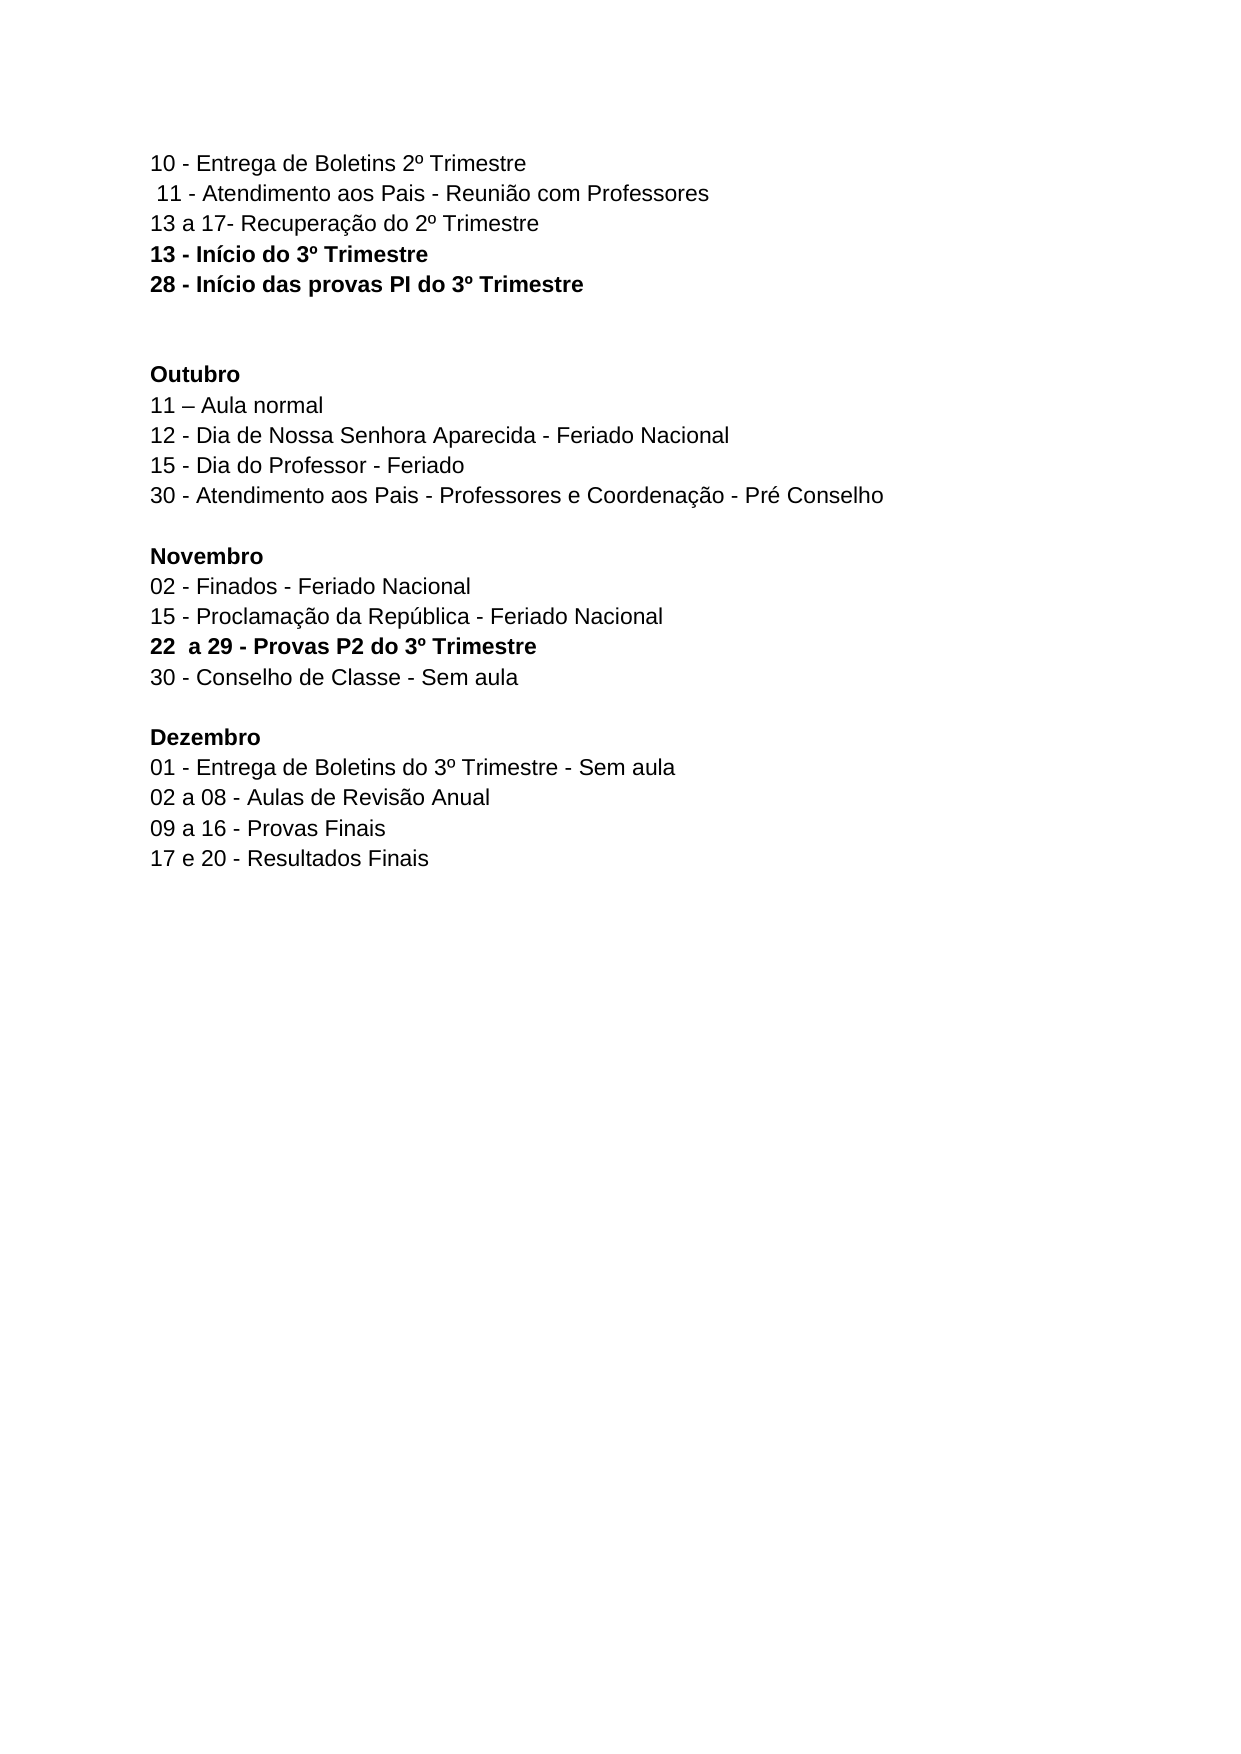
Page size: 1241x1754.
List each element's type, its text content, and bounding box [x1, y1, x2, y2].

text 15 - Dia do Professor - Feriado [150, 452, 1090, 478]
text Outubro [150, 361, 1090, 388]
text 11 - Atendimento aos Pais - Reunião com Professores [150, 180, 1090, 207]
text 02 - Finados - Feriado Nacional [150, 573, 1090, 599]
text 02 a 08 - Aulas de Revisão Anual [150, 784, 1090, 811]
text 11 – Aula normal [150, 392, 1090, 418]
text Dezembro [150, 724, 1090, 750]
text 30 - Conselho de Classe - Sem aula [150, 663, 1090, 690]
text 30 - Atendimento aos Pais - Professores e Coordenação - Pré Conselho [150, 482, 1090, 509]
text 13 a 17- Recuperação do 2º Trimestre [150, 210, 1090, 237]
text 01 - Entrega de Boletins do 3º Trimestre - Sem aula [150, 754, 1090, 781]
text 12 - Dia de Nossa Senhora Aparecida - Feriado Nacional [150, 422, 1090, 448]
text 09 a 16 - Provas Finais [150, 814, 1090, 841]
text 15 - Proclamação da República - Feriado Nacional [150, 603, 1090, 629]
text 10 - Entrega de Boletins 2º Trimestre [150, 150, 1090, 176]
text 22 a 29 - Provas P2 do 3º Trimestre [150, 633, 1090, 660]
text 17 e 20 - Resultados Finais [150, 845, 1090, 871]
text Novembro [150, 543, 1090, 569]
text 28 - Início das provas PI do 3º Trimestre [150, 271, 1090, 297]
text 13 - Início do 3º Trimestre [150, 241, 1090, 267]
